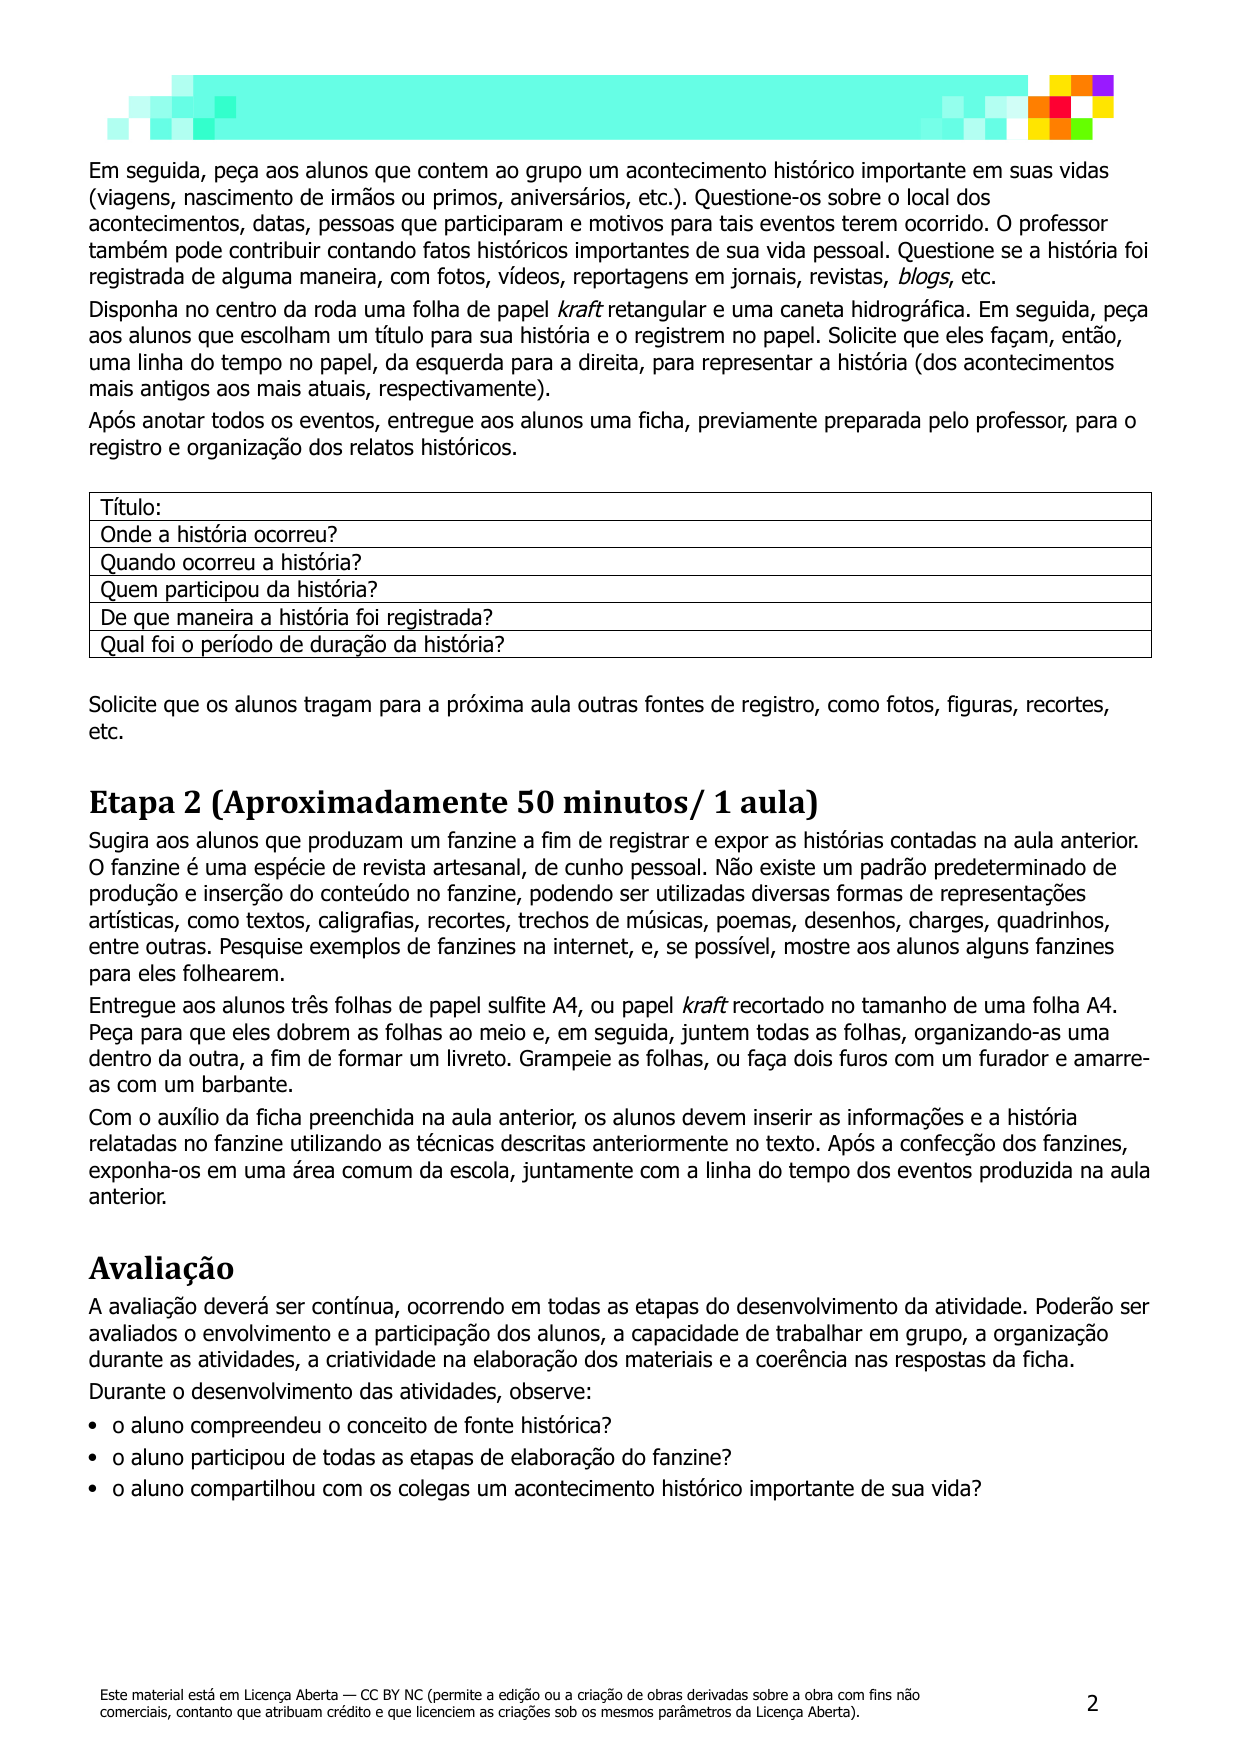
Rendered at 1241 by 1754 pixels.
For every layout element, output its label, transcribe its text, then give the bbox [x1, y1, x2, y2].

table_cell Onde a história ocorreu? [90, 521, 1151, 547]
table_header Título: [90, 493, 1151, 520]
text Com o auxílio da ficha preenchida na aula anterior, os alunos devem inserir as informações e a história relatadas no fanzine utilizando as técnicas descritas anteriormente no texto. Após a confecção dos fanzines, exponha-os em uma área comum da escola, juntamente com a linha do tempo dos eventos produzida na aula anterior. [89, 1103, 1152, 1209]
text Avaliação [89, 1248, 1152, 1287]
text Etapa 2 (Aproximadamente 50 minutos/ 1 aula) [89, 782, 1152, 821]
picture [88, 75, 1114, 151]
text Disponha no centro da roda uma folha de papel kraft retangular e uma caneta hidrográfica. Em seguida, peça aos alunos que escolham um título para sua história e o registrem no papel. Solicite que eles façam, então, uma linha do tempo no papel, da esquerda para a direita, para representar a história (dos acontecimentos mais antigos aos mais atuais, respectivamente). [89, 295, 1152, 401]
text Após anotar todos os eventos, entregue aos alunos uma ficha, previamente preparada pelo professor, para o registro e organização dos relatos históricos. [89, 407, 1152, 460]
table_cell Quem participou da história? [90, 576, 1151, 602]
text A avaliação deverá ser contínua, ocorrendo em todas as etapas do desenvolvimento da atividade. Poderão ser avaliados o envolvimento e a participação dos alunos, a capacidade de trabalhar em grupo, a organização durante as atividades, a criatividade na elaboração dos materiais e a coerência nas respostas da ficha. [89, 1293, 1152, 1372]
table_cell Quando ocorreu a história? [90, 548, 1151, 575]
table_cell De que maneira a história foi registrada? [90, 603, 1151, 630]
text Entregue aos alunos três folhas de papel sulfite A4, ou papel kraft recortado no tamanho de uma folha A4. Peça para que eles dobrem as folhas ao meio e, em seguida, juntem todas as folhas, organizando-as uma dentro da outra, a fim de formar um livreto. Grampeie as folhas, ou faça dois furos com um furador e amarre-as com um barbante. [89, 992, 1152, 1097]
table_cell Qual foi o período de duração da história? [90, 631, 1151, 657]
text Em seguida, peça aos alunos que contem ao grupo um acontecimento histórico importante em suas vidas (viagens, nascimento de irmãos ou primos, aniversários, etc.). Questione-os sobre o local dos acontecimentos, datas, pessoas que participaram e motivos para tais eventos terem ocorrido. O professor também pode contribuir contando fatos históricos importantes de sua vida pessoal. Questione se a história foi registrada de alguma maneira, com fotos, vídeos, reportagens em jornais, revistas, blogs, etc. [89, 157, 1152, 289]
text Durante o desenvolvimento das atividades, observe: [89, 1378, 1152, 1404]
list o aluno compreendeu o conceito de fonte histórica? [89, 1410, 1152, 1439]
list o aluno participou de todas as etapas de elaboração do fanzine? [89, 1442, 1152, 1471]
text Sugira aos alunos que produzam um fanzine a fim de registrar e expor as histórias contadas na aula anterior. O fanzine é uma espécie de revista artesanal, de cunho pessoal. Não existe um padrão predeterminado de produção e inserção do conteúdo no fanzine, podendo ser utilizadas diversas formas de representações artísticas, como textos, caligrafias, recortes, trechos de músicas, poemas, desenhos, charges, quadrinhos, entre outras. Pesquise exemplos de fanzines na internet, e, se possível, mostre aos alunos alguns fanzines para eles folhearem. [89, 827, 1152, 986]
list o aluno compartilhou com os colegas um acontecimento histórico importante de sua vida? [89, 1473, 1152, 1502]
text Solicite que os alunos tragam para a próxima aula outras fontes de registro, como fotos, figuras, recortes, etc. [89, 691, 1152, 744]
